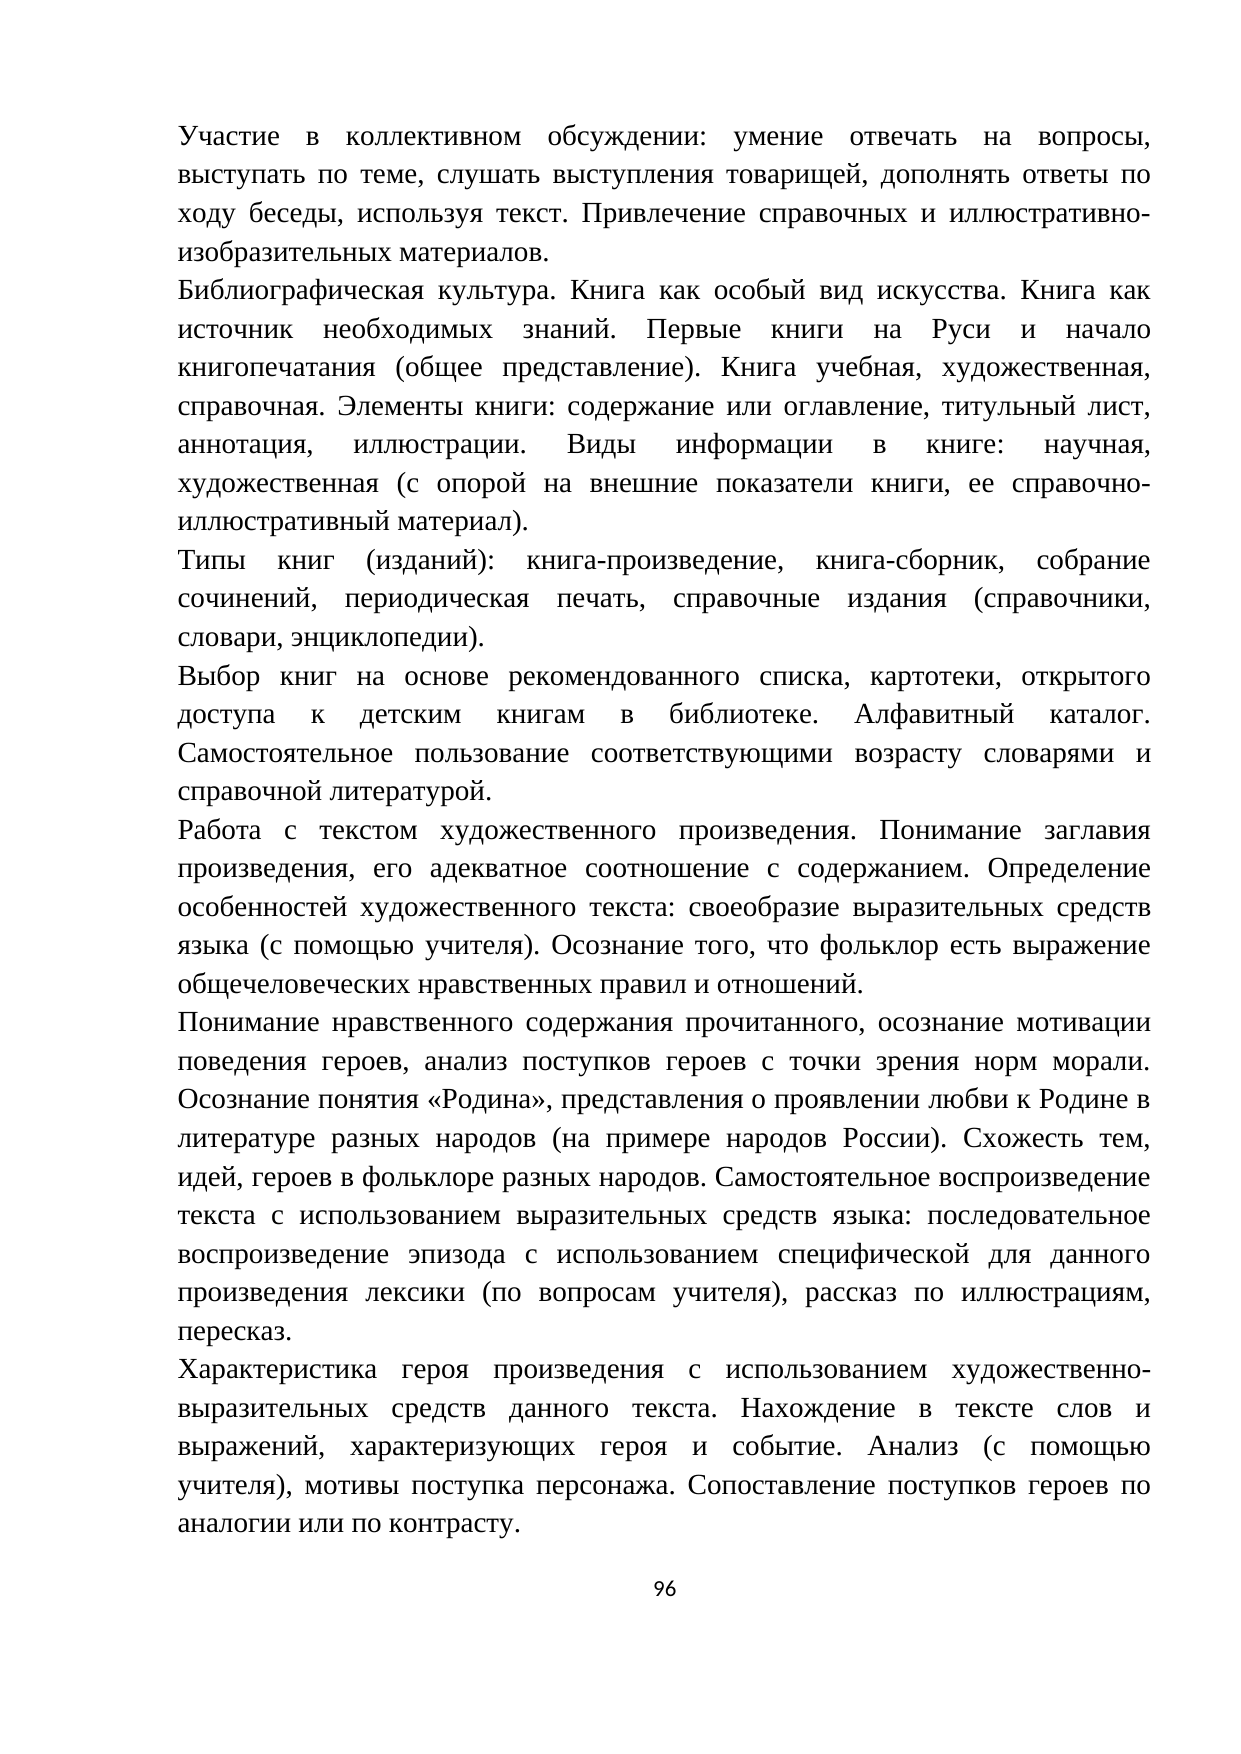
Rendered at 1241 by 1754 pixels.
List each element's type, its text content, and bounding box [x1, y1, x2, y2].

text Библиографическая культура. Книга как особый вид искусства. Книга как источник необходимых знаний. Первые книги на Руси и начало книгопечатания (общее представление). Книга учебная, художественная, справочная. Элементы книги: содержание или оглавление, титульный лист, аннотация, иллюстрации. Виды информации в книге: научная, художественная (с опорой на внешние показатели книги, ее справочно-иллюстративный материал). [177, 272, 1152, 537]
text Характеристика героя произведения с использованием художественно- выразительных средств данного текста. Нахождение в тексте слов и выражений, характеризующих героя и событие. Анализ (с помощью учителя), мотивы поступка персонажа. Сопоставление поступков героев по аналогии или по контрасту. [177, 1351, 1152, 1539]
text Выбор книг на основе рекомендованного списка, картотеки, открытого доступа к детским книгам в библиотеке. Алфавитный каталог. Самостоятельное пользование соответствующими возрасту словарями и справочной литературой. [177, 658, 1152, 807]
text Типы книг (изданий): книга-произведение, книга-сборник, собрание сочинений, периодическая печать, справочные издания (справочники, словари, энциклопедии). [177, 542, 1152, 653]
text Участие в коллективном обсуждении: умение отвечать на вопросы, выступать по теме, слушать выступления товарищей, дополнять ответы по ходу беседы, используя текст. Привлечение справочных и иллюстративно-изобразительных материалов. [177, 118, 1152, 267]
text Работа с текстом художественного произведения. Понимание заглавия произведения, его адекватное соотношение с содержанием. Определение особенностей художественного текста: своеобразие выразительных средств языка (с помощью учителя). Осознание того, что фольклор есть выражение общечеловеческих нравственных правил и отношений. [177, 812, 1152, 999]
text Понимание нравственного содержания прочитанного, осознание мотивации поведения героев, анализ поступков героев с точки зрения норм морали. Осознание понятия «Родина», представления о проявлении любви к Родине в литературе разных народов (на примере народов России). Схожесть тем, идей, героев в фольклоре разных народов. Самостоятельное воспроизведение текста с использованием выразительных средств языка: последовательное воспроизведение эпизода с использованием специфической для данного произведения лексики (по вопросам учителя), рассказ по иллюстрациям, пересказ. [177, 1004, 1152, 1346]
